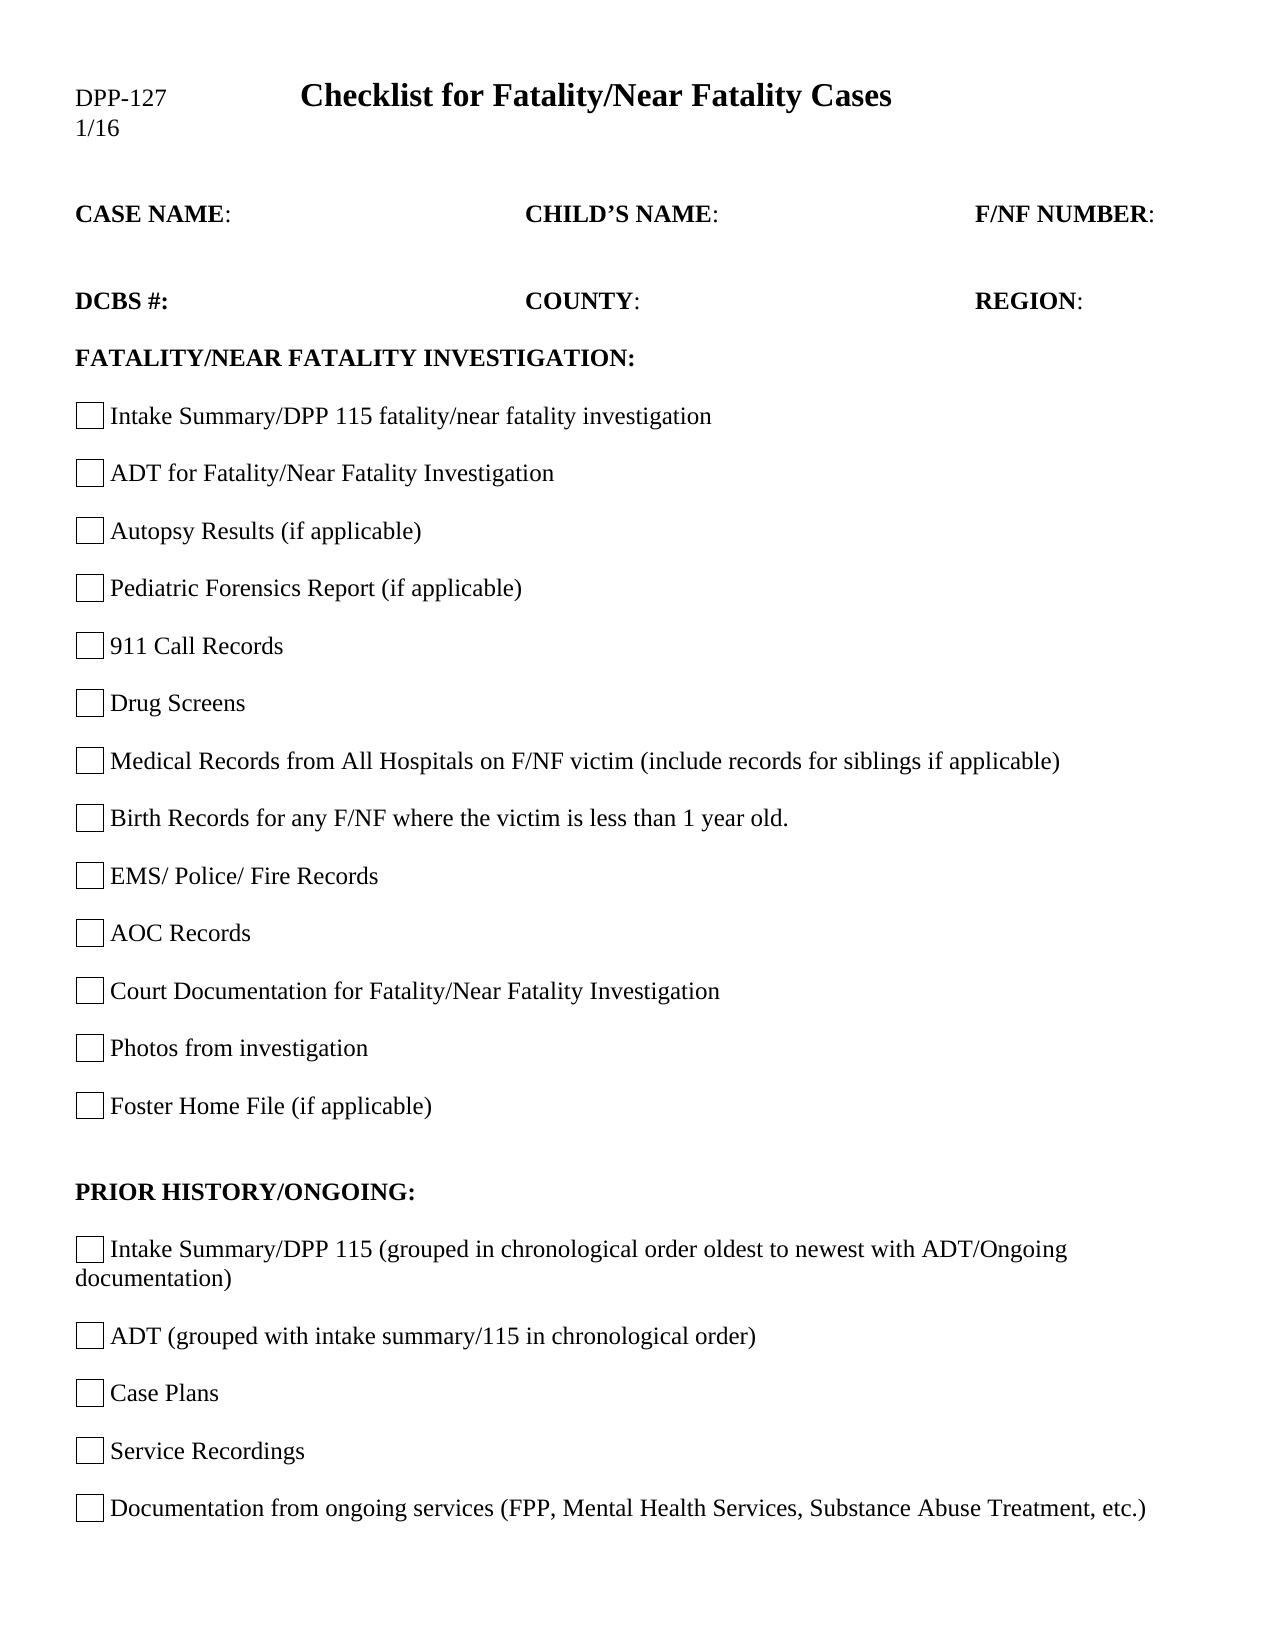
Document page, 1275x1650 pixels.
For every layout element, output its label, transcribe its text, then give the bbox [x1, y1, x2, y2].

text Autopsy Results (if applicable) [75, 516, 1200, 544]
text 911 Call Records [75, 631, 1200, 659]
text Intake Summary/DPP 115 fatality/near fatality investigation [75, 401, 1200, 429]
text Pediatric Forensics Report (if applicable) [75, 573, 1200, 602]
text Foster Home File (if applicable) [75, 1091, 1200, 1119]
text Case Plans [75, 1378, 1200, 1407]
text PRIOR HISTORY/ONGOING: [75, 1177, 1200, 1206]
text Medical Records from All Hospitals on F/NF victim (include records for siblings if applicable) [75, 746, 1200, 774]
text DCBS #: COUNTY: REGION: [75, 286, 1200, 314]
text Birth Records for any F/NF where the victim is less than 1 year old. [75, 803, 1200, 832]
text AOC Records [75, 918, 1200, 947]
text Intake Summary/DPP 115 (grouped in chronological order oldest to newest with ADT/Ongoing documentation) [75, 1234, 1200, 1292]
text ADT for Fatality/Near Fatality Investigation [75, 458, 1200, 487]
text EMS/ Police/ Fire Records [75, 861, 1200, 889]
text Photos from investigation [75, 1033, 1200, 1062]
text Documentation from ongoing services (FPP, Mental Health Services, Substance Abuse Treatment, etc.) [75, 1493, 1200, 1522]
text FATALITY/NEAR FATALITY INVESTIGATION: [75, 343, 1200, 372]
text ADT (grouped with intake summary/115 in chronological order) [75, 1321, 1200, 1349]
text CASE NAME: CHILD’S NAME: F/NF NUMBER: [75, 199, 1200, 257]
text Court Documentation for Fatality/Near Fatality Investigation [75, 976, 1200, 1004]
text Drug Screens [75, 688, 1200, 717]
text Service Recordings [75, 1436, 1200, 1464]
